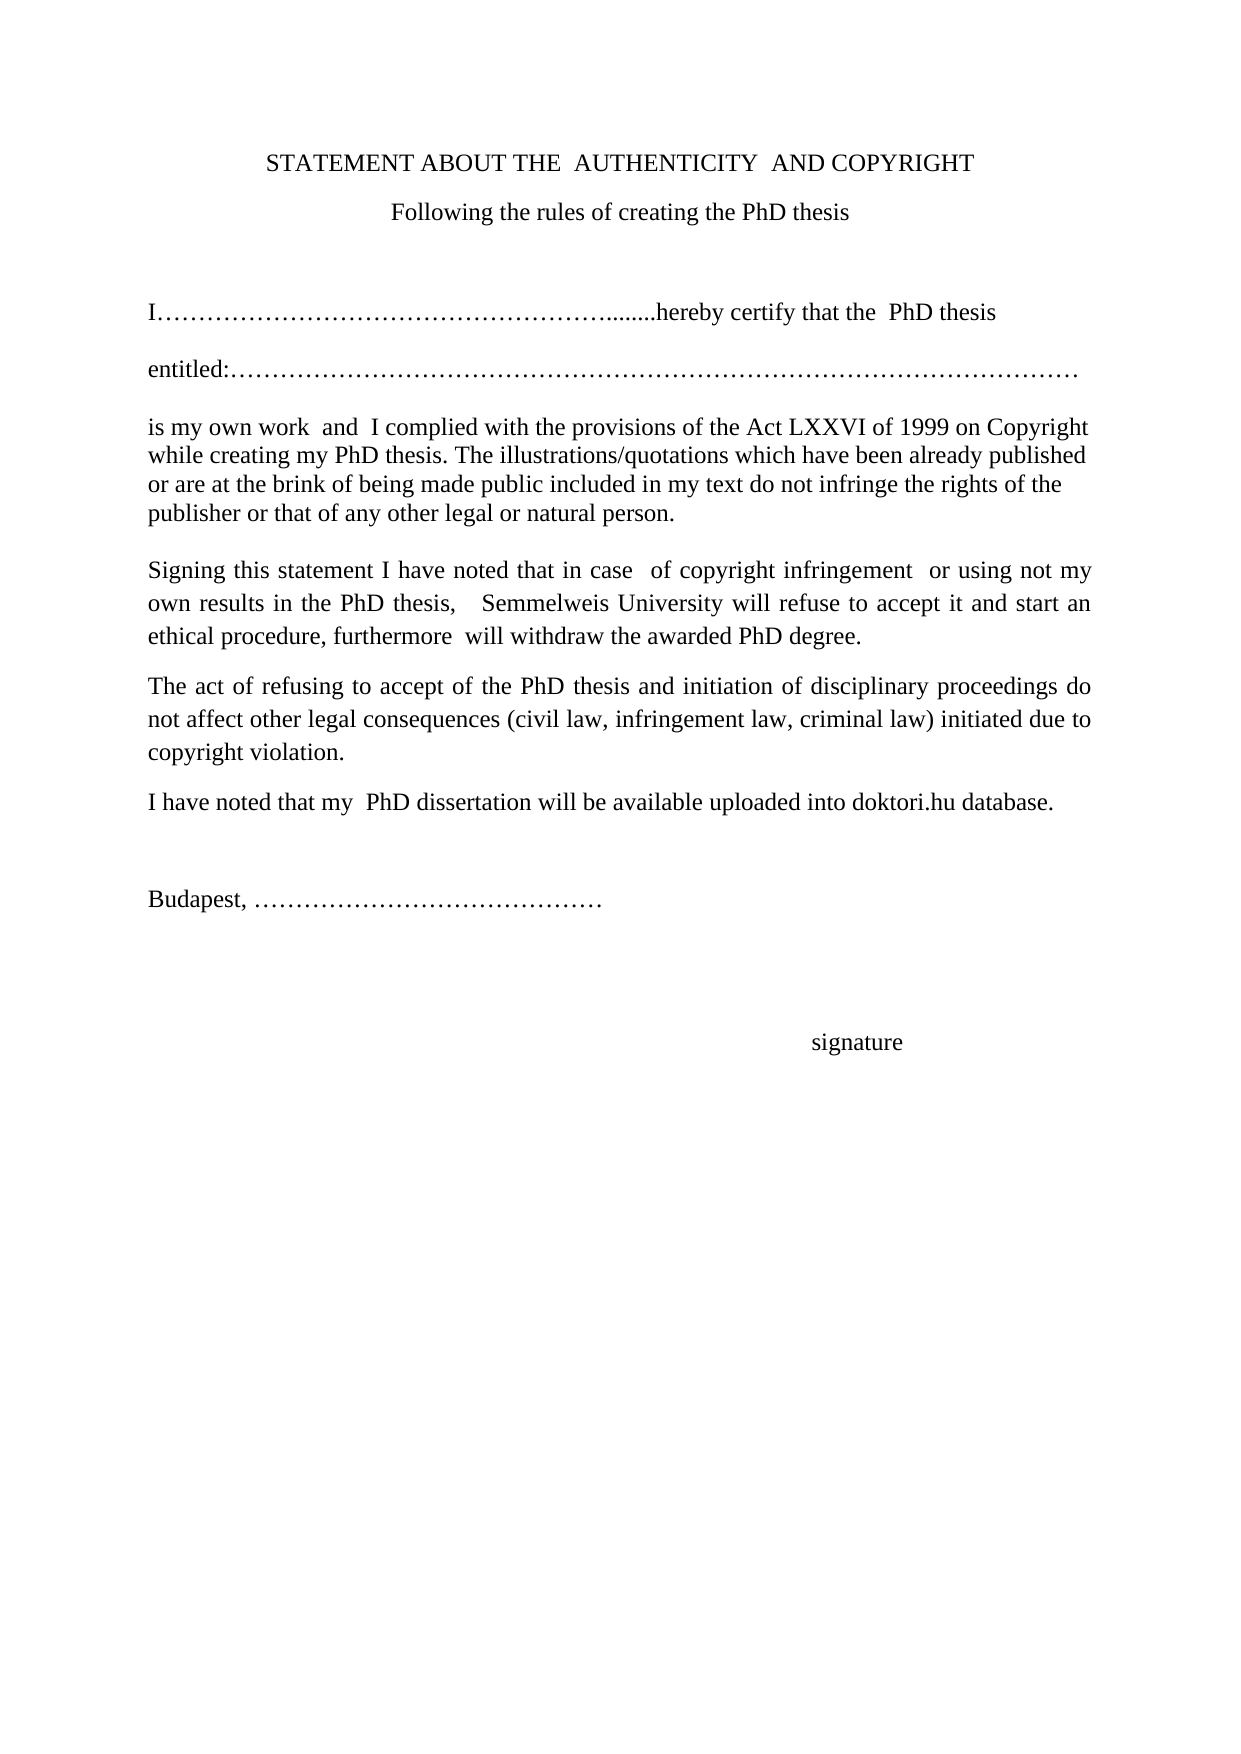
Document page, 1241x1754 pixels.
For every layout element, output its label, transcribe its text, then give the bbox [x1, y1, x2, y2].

text I have noted that my PhD dissertation will be available uploaded into doktori.hu database. [148, 787, 1093, 816]
text Following the rules of creating the PhD thesis [148, 197, 1093, 226]
text Signing this statement I have noted that in case of copyright infringement or using not my own results in the PhD thesis, Semmelweis University will refuse to accept it and start an ethical procedure, furthermore will withdraw the awarded PhD degree. [148, 555, 1093, 650]
text Statement about the authenticity and CopyrigHT [148, 148, 1093, 176]
text signature [148, 1027, 1093, 1056]
text is my own work and I complied with the provisions of the Act LXXVI of 1999 on Copyright while creating my PhD thesis. The illustrations/quotations which have been already published or are at the brink of being made public included in my text do not infringe the rights of the publisher or that of any other legal or natural person. [148, 412, 1093, 527]
text entitled:………………………………………………………………………………………… [148, 354, 1093, 383]
text I………………………………………………........hereby certify that the PhD thesis [148, 297, 1093, 325]
text Budapest, …………………………………… [148, 884, 1093, 913]
text The act of refusing to accept of the PhD thesis and initiation of disciplinary proceedings do not affect other legal consequences (civil law, infringement law, criminal law) initiated due to copyright violation. [148, 671, 1093, 766]
